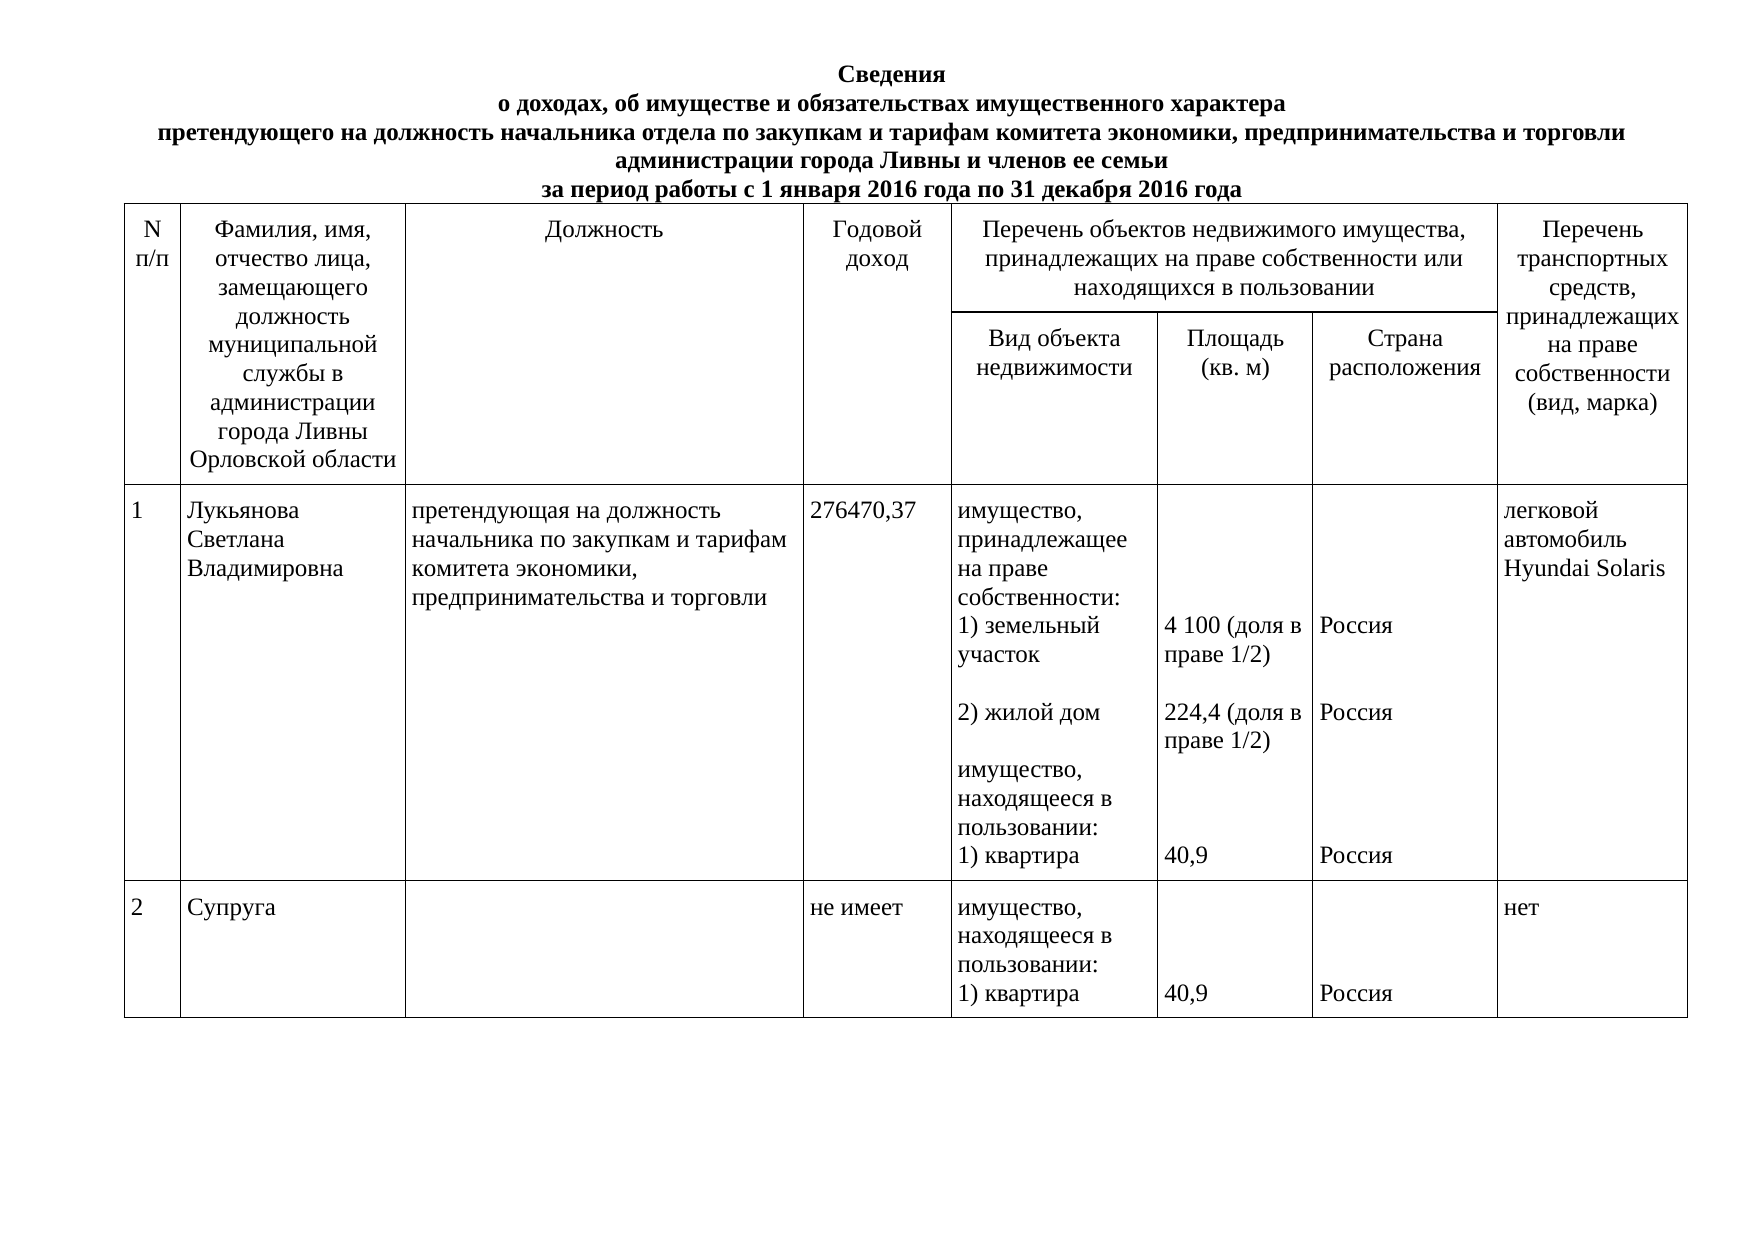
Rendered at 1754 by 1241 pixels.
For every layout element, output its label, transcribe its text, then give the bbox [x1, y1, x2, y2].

table_cell [406, 881, 803, 1017]
table_header Перечень объектов недвижимого имущества, принадлежащих на праве собственности или находящихся в пользовании [952, 204, 1497, 311]
table_cell 2 [125, 881, 180, 1017]
table_cell Супруга [181, 881, 405, 1017]
text претендующего на должность начальника отдела по закупкам и тарифам комитета экономики, предпринимательства и торговли администрации города Ливны и членов ее семьи [118, 117, 1665, 174]
table_header Перечень транспортных средств, принадлежащих на праве собственности (вид, марка) [1498, 204, 1687, 484]
table_cell Россия [1313, 881, 1497, 1017]
text Сведения [118, 59, 1665, 88]
table_cell претендующая на должность начальника по закупкам и тарифам комитета экономики, предпринимательства и торговли [406, 485, 803, 880]
table_cell 40,9 [1158, 881, 1312, 1017]
table_cell Лукьянова Светлана Владимировна [181, 485, 405, 880]
table_cell имущество, принадлежащее на праве собственности: 1) земельный участок 2) жилой дом имущество, находящееся в пользовании: 1) квартира [952, 485, 1157, 880]
table_cell Страна расположения [1313, 313, 1497, 484]
table_cell 4 100 (доля в праве 1/2) 224,4 (доля в праве 1/2) 40,9 [1158, 485, 1312, 880]
table_cell не имеет [804, 881, 951, 1017]
table_cell нет [1498, 881, 1687, 1017]
table_cell легковой автомобиль Hyundai Solaris [1498, 485, 1687, 880]
table_header Должность [406, 204, 803, 484]
table_header Фамилия, имя, отчество лица, замещающего должность муниципальной службы в администрации города Ливны Орловской области [181, 204, 405, 484]
table_cell Россия Россия Россия [1313, 485, 1497, 880]
table_header Годовой доход [804, 204, 951, 484]
table_cell 276470,37 [804, 485, 951, 880]
text о доходах, об имуществе и обязательствах имущественного характера [118, 88, 1665, 117]
table_header N п/п [125, 204, 180, 484]
table_cell 1 [125, 485, 180, 880]
text за период работы с 1 января 2016 года по 31 декабря 2016 года [118, 174, 1665, 203]
table_cell Площадь (кв. м) [1158, 313, 1312, 484]
table_cell имущество, находящееся в пользовании: 1) квартира [952, 881, 1157, 1017]
table_cell Вид объекта недвижимости [952, 313, 1157, 484]
